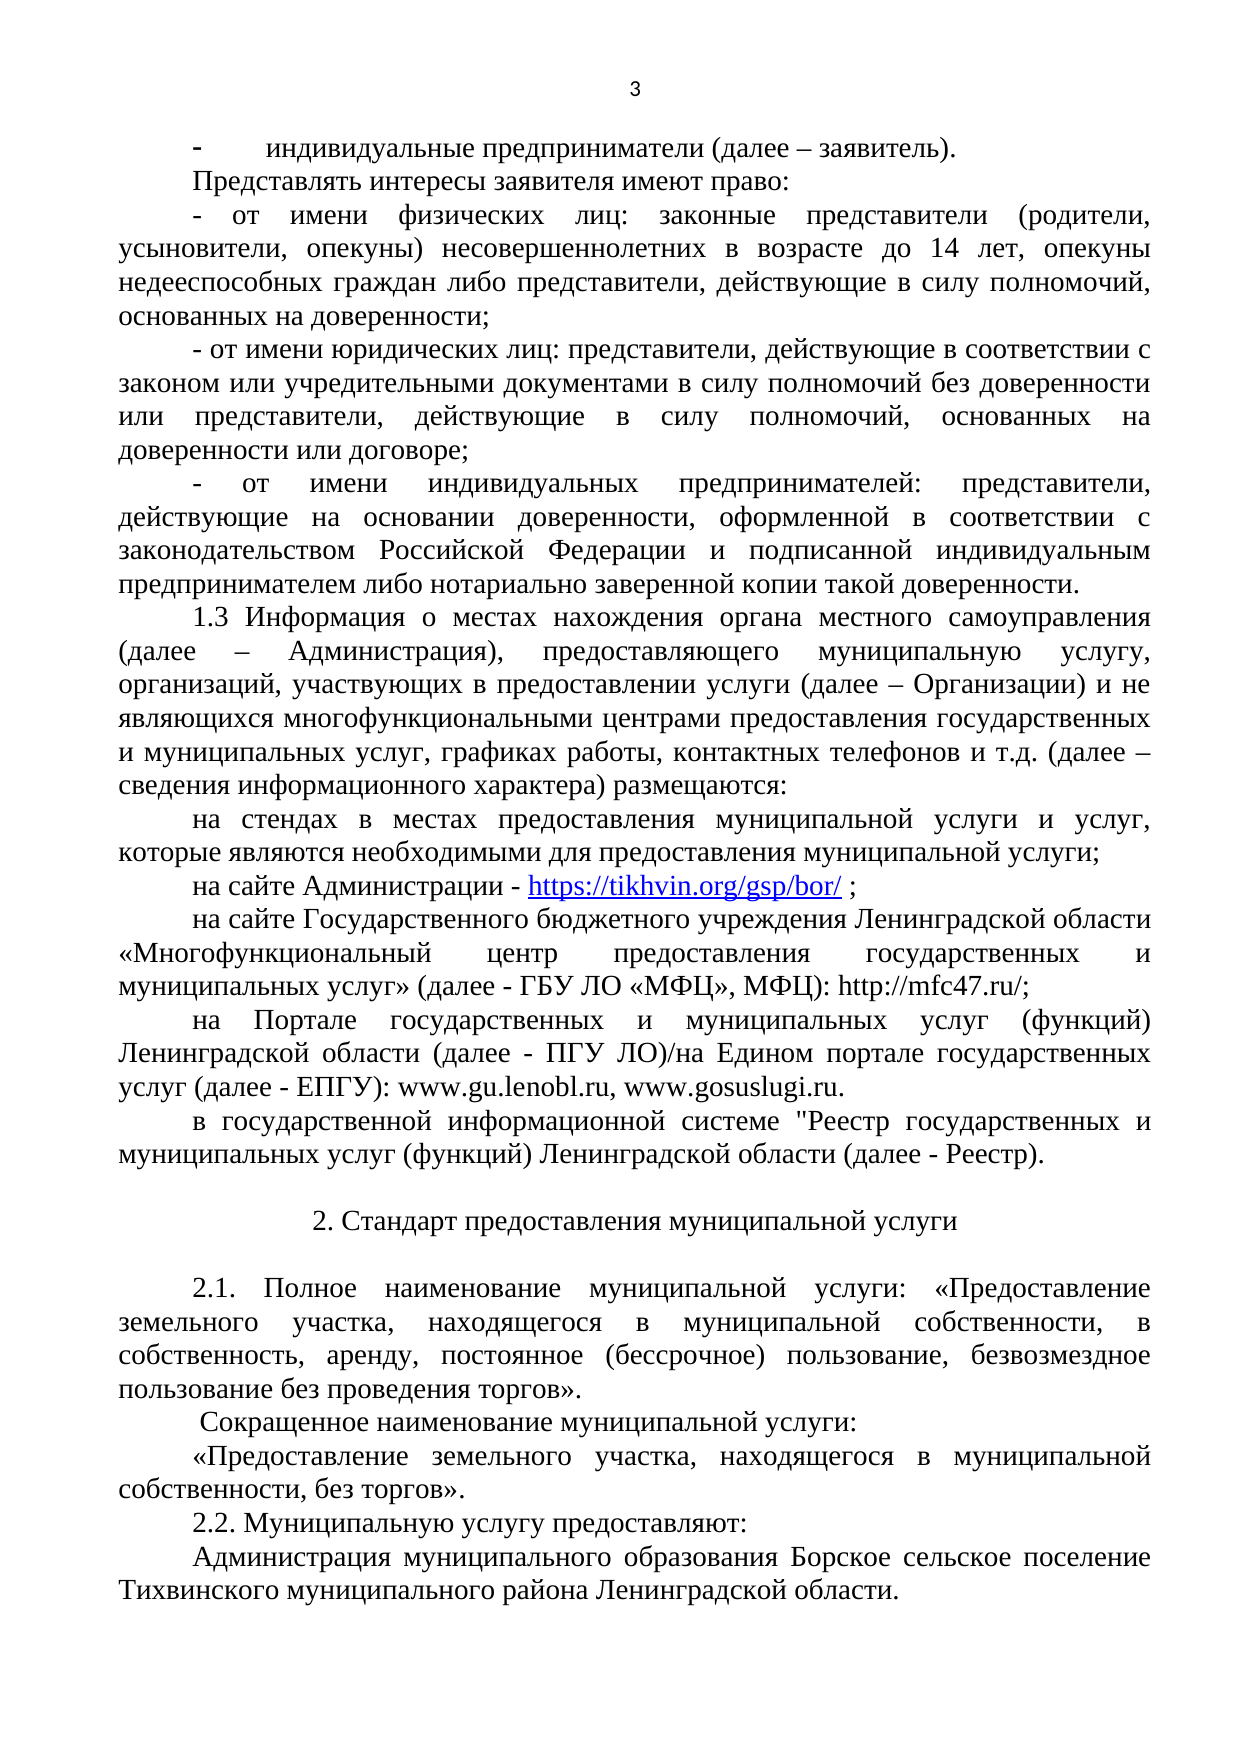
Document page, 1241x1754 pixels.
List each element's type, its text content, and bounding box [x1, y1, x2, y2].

list индивидуальные предприниматели (далее – заявитель). [118, 130, 1152, 163]
text на стендах в местах предоставления муниципальной услуги и услуг, которые являются необходимыми для предоставления муниципальной услуги; [118, 801, 1152, 868]
text на сайте Государственного бюджетного учреждения Ленинградской области «Многофункциональный центр предоставления государственных и муниципальных услуг» (далее - ГБУ ЛО «МФЦ», МФЦ): http://mfc47.ru/; [118, 901, 1152, 1002]
text - от имени индивидуальных предпринимателей: представители, действующие на основании доверенности, оформленной в соответствии с законодательством Российской Федерации и подписанной индивидуальным предпринимателем либо нотариально заверенной копии такой доверенности. [118, 465, 1152, 599]
text 1.3 Информация о местах нахождения органа местного самоуправления (далее – Администрация), предоставляющего муниципальную услугу, организаций, участвующих в предоставлении услуги (далее – Организации) и не являющихся многофункциональными центрами предоставления государственных и муниципальных услуг, графиках работы, контактных телефонов и т.д. (далее – сведения информационного характера) размещаются: [118, 599, 1152, 801]
text на Портале государственных и муниципальных услуг (функций) Ленинградской области (далее - ПГУ ЛО)/на Едином портале государственных услуг (далее - ЕПГУ): www.gu.lenobl.ru, www.gosuslugi.ru. [118, 1002, 1152, 1103]
text 2.2. Муниципальную услугу предоставляют: [118, 1505, 1152, 1539]
text на сайте Администрации - https://tikhvin.org/gsp/bor/ ; [118, 868, 1152, 901]
text 2.1. Полное наименование муниципальной услуги: «Предоставление земельного участка, находящегося в муниципальной собственности, в собственность, аренду, постоянное (бессрочное) пользование, безвозмездное пользование без проведения торгов». [118, 1270, 1152, 1404]
text - от имени юридических лиц: представители, действующие в соответствии с законом или учредительными документами в силу полномочий без доверенности или представители, действующие в силу полномочий, основанных на доверенности или договоре; [118, 331, 1152, 465]
text - от имени физических лиц: законные представители (родители, усыновители, опекуны) несовершеннолетних в возрасте до 14 лет, опекуны недееспособных граждан либо представители, действующие в силу полномочий, основанных на доверенности; [118, 197, 1152, 331]
text в государственной информационной системе "Реестр государственных и муниципальных услуг (функций) Ленинградской области (далее - Реестр). [118, 1103, 1152, 1170]
text Представлять интересы заявителя имеют право: [118, 163, 1152, 197]
text 2. Стандарт предоставления муниципальной услуги [118, 1203, 1152, 1237]
text Сокращенное наименование муниципальной услуги: [118, 1404, 1152, 1438]
text Администрация муниципального образования Борское сельское поселение Тихвинского муниципального района Ленинградской области. [118, 1539, 1152, 1606]
text «Предоставление земельного участка, находящегося в муниципальной собственности, без торгов». [118, 1438, 1152, 1505]
